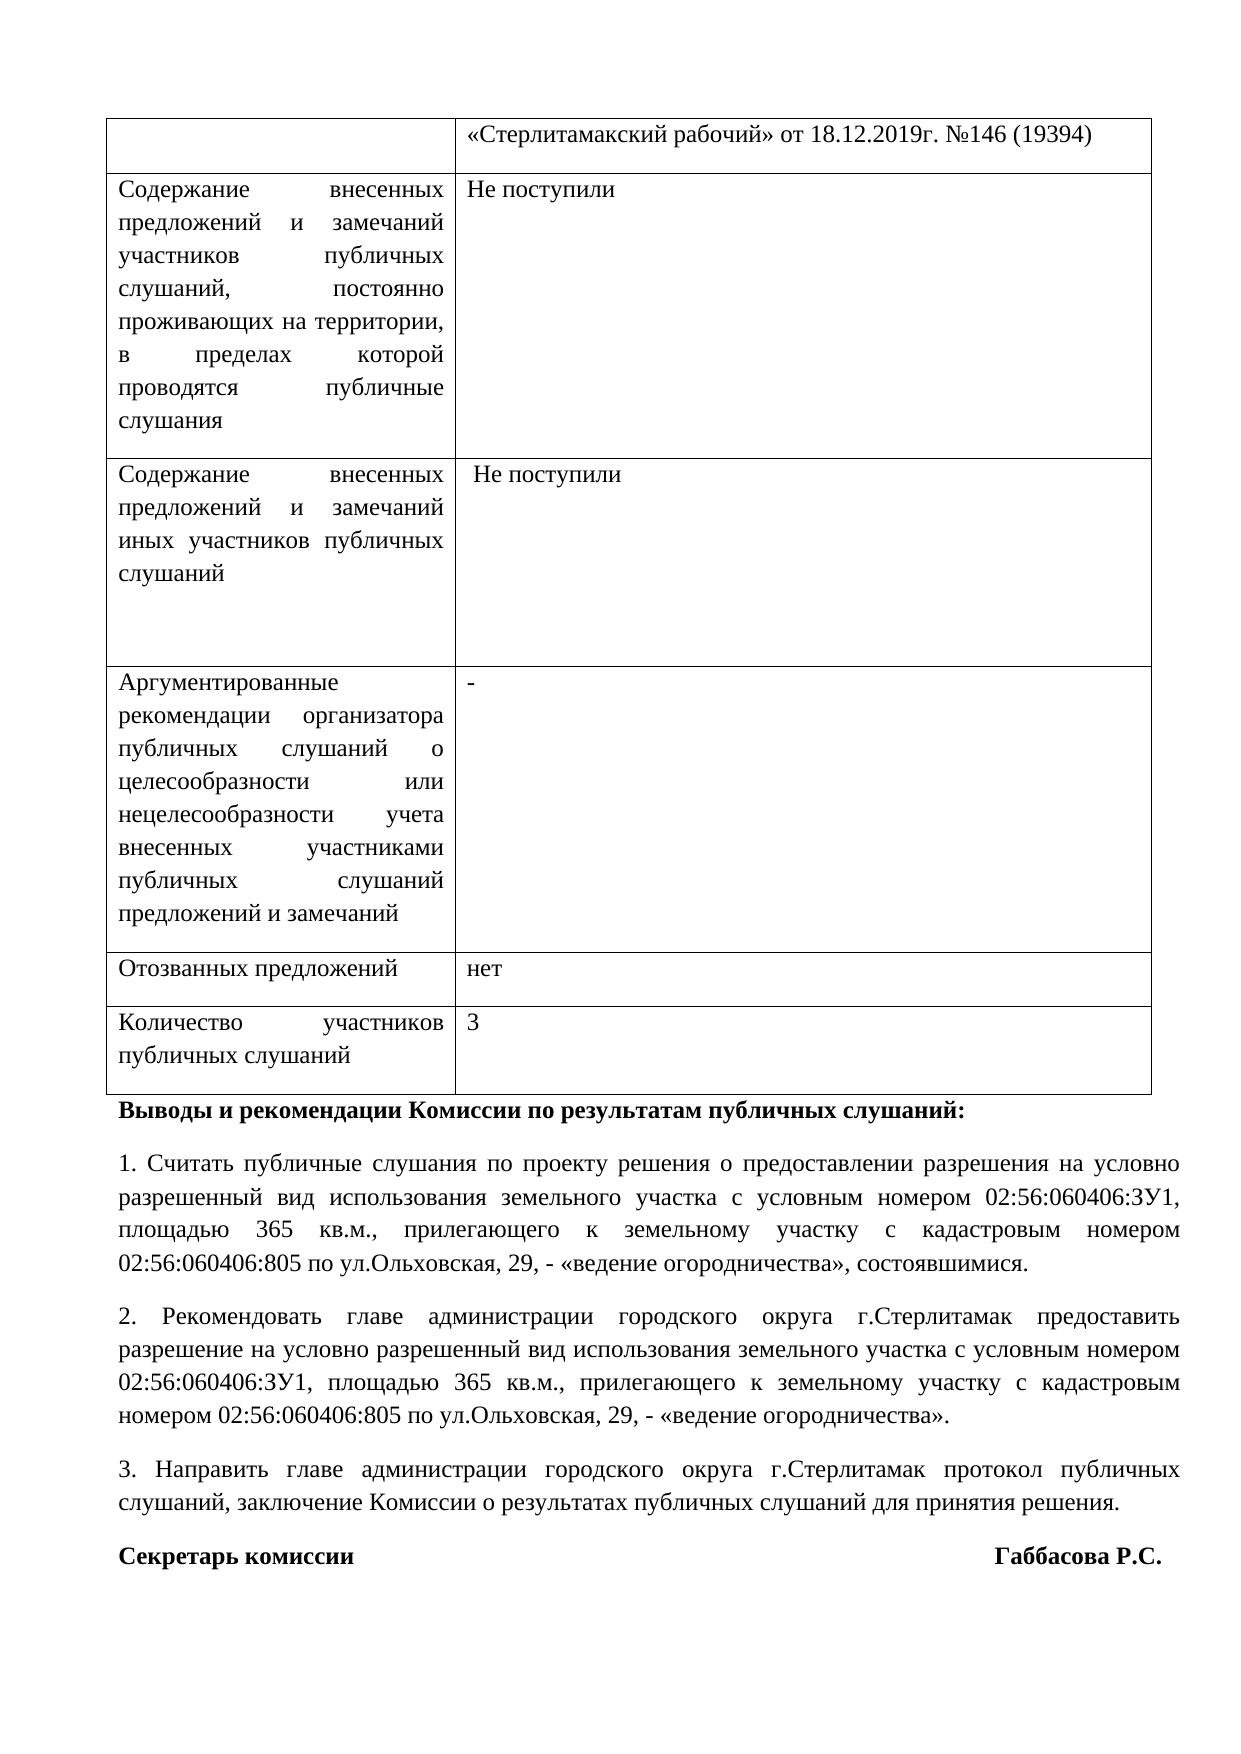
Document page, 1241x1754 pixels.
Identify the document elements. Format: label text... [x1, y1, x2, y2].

table_cell Аргументированные рекомендации организатора публичных слушаний о целесообразности или нецелесообразности учета внесенных участниками публичных слушаний предложений и замечаний [107, 667, 455, 952]
table_cell Содержание внесенных предложений и замечаний участников публичных слушаний, постоянно проживающих на территории, в пределах которой проводятся публичные слушания [107, 174, 455, 458]
table_cell Не поступили [456, 174, 1151, 458]
table_cell Отозванных предложений [107, 953, 455, 1006]
text 1. Считать публичные слушания по проекту решения о предоставлении разрешения на условно разрешенный вид использования земельного участка с условным номером 02:56:060406:ЗУ1, площадью 365 кв.м., прилегающего к земельному участку с кадастровым номером 02:56:060406:805 по ул.Ольховская, 29, - «ведение огородничества», состоявшимися. [118, 1148, 1181, 1276]
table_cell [456, 119, 1151, 173]
text 2. Рекомендовать главе администрации городского округа г.Стерлитамак предоставить разрешение на условно разрешенный вид использования земельного участка с условным номером 02:56:060406:ЗУ1, площадью 365 кв.м., прилегающего к земельному участку с кадастровым номером 02:56:060406:805 по ул.Ольховская, 29, - «ведение огородничества». [118, 1301, 1181, 1429]
text Секретарь комиссии Габбасова Р.С. [118, 1541, 1181, 1570]
table_cell - [456, 667, 1151, 952]
text 3. Направить главе администрации городского округа г.Стерлитамак протокол публичных слушаний, заключение Комиссии о результатах публичных слушаний для принятия решения. [118, 1454, 1181, 1516]
table_cell нет [456, 953, 1151, 1006]
table_cell 3 [456, 1007, 1151, 1094]
table_cell Количество участников публичных слушаний [107, 1007, 455, 1094]
table_cell Содержание внесенных предложений и замечаний иных участников публичных слушаний [107, 459, 455, 666]
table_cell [107, 119, 455, 173]
table_cell Не поступили [456, 459, 1151, 666]
text Выводы и рекомендации Комиссии по результатам публичных слушаний: [118, 1095, 1181, 1123]
